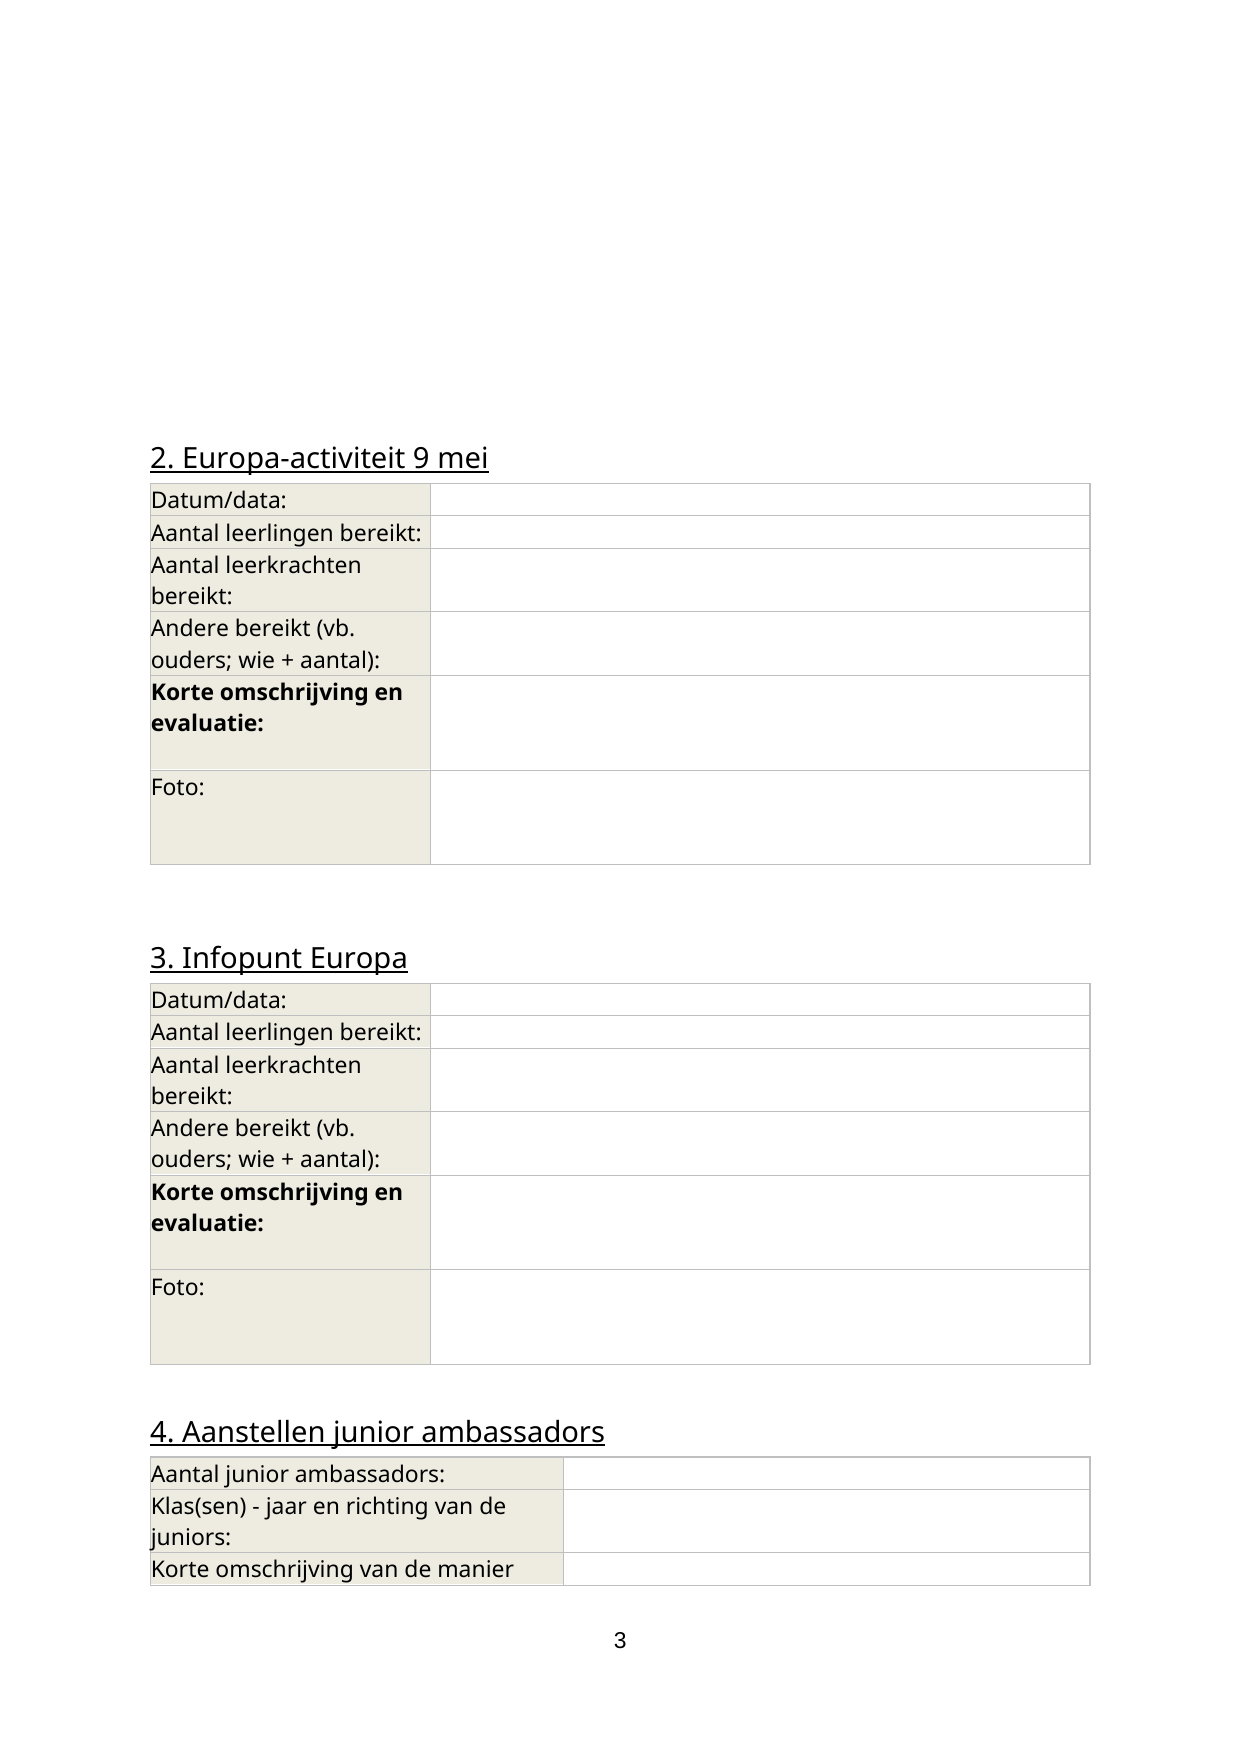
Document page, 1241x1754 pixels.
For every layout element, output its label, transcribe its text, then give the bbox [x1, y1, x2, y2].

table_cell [151, 1553, 563, 1584]
table_cell Foto: [151, 1270, 430, 1364]
table_cell [564, 1553, 1089, 1584]
table_cell [431, 1016, 1089, 1047]
table_cell [431, 549, 1089, 611]
table_cell [564, 1490, 1089, 1552]
table_cell [431, 676, 1089, 769]
subtitle 4. Aanstellen junior ambassadors [150, 1411, 1090, 1451]
table_cell [431, 612, 1089, 675]
subtitle 3. Infopunt Europa [150, 937, 1090, 977]
table_cell Aantal leerlingen bereikt: [151, 516, 430, 548]
table_cell Andere bereikt (vb. ouders; wie + aantal): [151, 612, 430, 675]
table_header Datum/data: [151, 484, 430, 515]
table_header [564, 1458, 1089, 1489]
table_cell [431, 1270, 1089, 1364]
table_cell [431, 1112, 1089, 1174]
table_cell Foto: [151, 771, 430, 864]
table_cell Andere bereikt (vb. ouders; wie + aantal): [151, 1112, 430, 1174]
table_cell [431, 1176, 1089, 1269]
table_cell [431, 771, 1089, 864]
subtitle 2. Europa-activiteit 9 mei [150, 437, 1090, 477]
table_header Aantal junior ambassadors: [151, 1458, 563, 1489]
table_header [431, 484, 1089, 515]
table_cell Aantal leerkrachten bereikt: [151, 549, 430, 611]
table_header [431, 984, 1089, 1015]
table_cell Aantal leerkrachten bereikt: [151, 1049, 430, 1111]
table_cell Korte omschrijving en evaluatie: [151, 1176, 430, 1269]
table_cell [431, 1049, 1089, 1111]
table_cell Aantal leerlingen bereikt: [151, 1016, 430, 1047]
table_cell Klas(sen) - jaar en richting van de juniors: [151, 1490, 563, 1552]
table_header Datum/data: [151, 984, 430, 1015]
table_cell [431, 516, 1089, 548]
table_cell Korte omschrijving en evaluatie: [151, 676, 430, 769]
